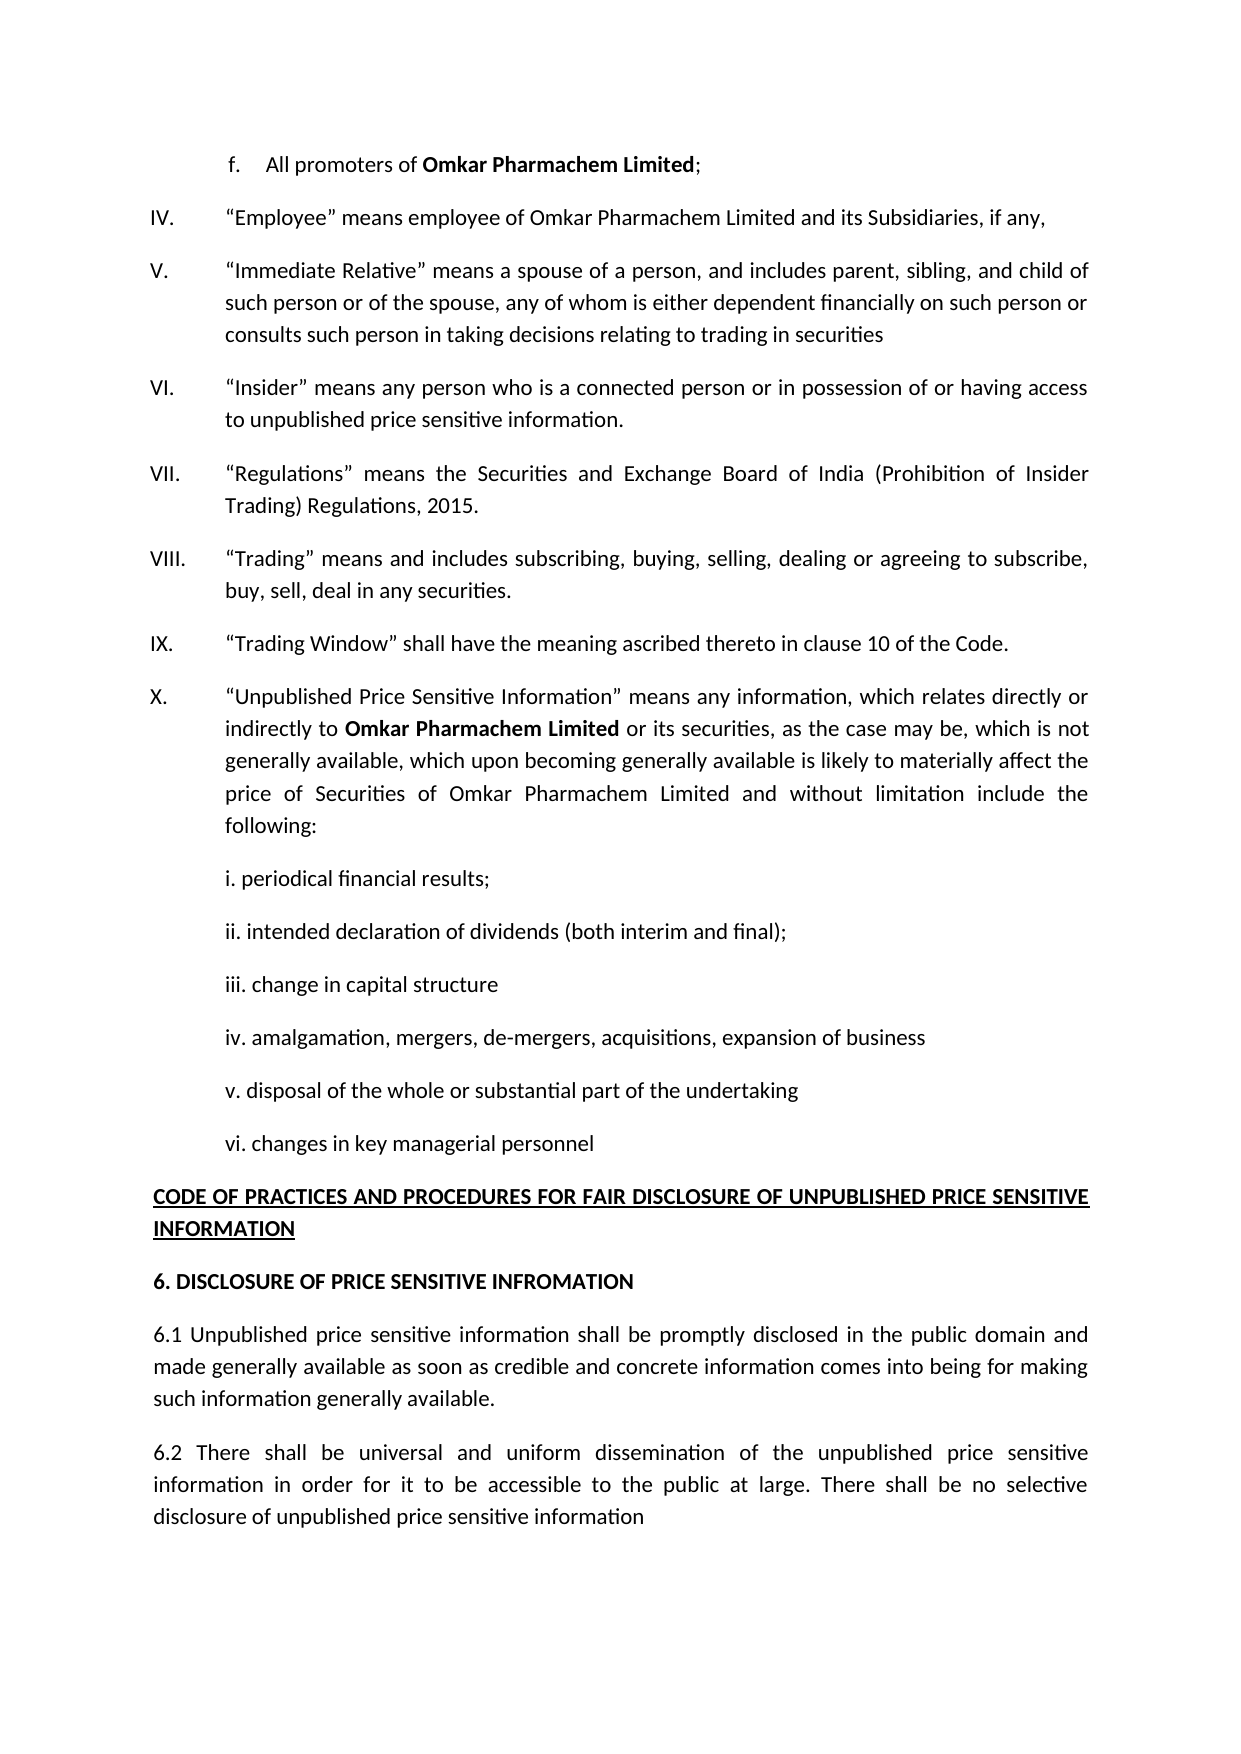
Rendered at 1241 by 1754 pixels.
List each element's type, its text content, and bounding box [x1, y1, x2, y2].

text 6.1 Unpublished price sensitive information shall be promptly disclosed in the public domain and made generally available as soon as credible and concrete information comes into being for making such information generally available. [153, 1320, 1090, 1413]
text CODE OF PRACTICES AND PROCEDURES FOR FAIR DISCLOSURE OF UNPUBLISHED PRICE SENSITIVE INFORMATION [153, 1182, 1090, 1206]
text V. “Immediate Relative” means a spouse of a person, and includes parent, sibling, and child of such person or of the spouse, any of whom is either dependent financially on such person or consults such person in taking decisions relating to trading in securities [150, 256, 1090, 348]
text ii. intended declaration of dividends (both interim and final); [225, 917, 1090, 945]
text 6.2 There shall be universal and uniform dissemination of the unpublished price sensitive information in order for it to be accessible to the public at large. There shall be no selective disclosure of unpublished price sensitive information [153, 1438, 1090, 1530]
text VIII. “Trading” means and includes subscribing, buying, selling, dealing or agreeing to subscribe, buy, sell, deal in any securities. [150, 544, 1090, 604]
text iii. change in capital structure [225, 970, 1090, 998]
text IX. “Trading Window” shall have the meaning ascribed thereto in clause 10 of the Code. [150, 629, 1090, 657]
text CODE OF PRACTICES AND PROCEDURES FOR FAIR DISCLOSURE OF UNPUBLISHED PRICE SENSITIVE INFORMATION [153, 1208, 1090, 1242]
text X. “Unpublished Price Sensitive Information” means any information, which relates directly or indirectly to Omkar Pharmachem Limited or its securities, as the case may be, which is not generally available, which upon becoming generally available is likely to materially affect the price of Securities of Omkar Pharmachem Limited and without limitation include the following: [150, 682, 1090, 839]
text v. disposal of the whole or substantial part of the undertaking [225, 1076, 1090, 1104]
list All promoters of Omkar Pharmachem Limited; [228, 150, 1090, 178]
text 6. DISCLOSURE OF PRICE SENSITIVE INFROMATION [153, 1267, 1090, 1295]
text IV. “Employee” means employee of Omkar Pharmachem Limited and its Subsidiaries, if any, [150, 203, 1090, 231]
text iv. amalgamation, mergers, de-mergers, acquisitions, expansion of business [225, 1023, 1090, 1051]
text VII. “Regulations” means the Securities and Exchange Board of India (Prohibition of Insider Trading) Regulations, 2015. [150, 459, 1090, 519]
text vi. changes in key managerial personnel [225, 1129, 1090, 1157]
text VI. “Insider” means any person who is a connected person or in possession of or having access to unpublished price sensitive information. [150, 373, 1090, 434]
text i. periodical financial results; [225, 864, 1090, 892]
